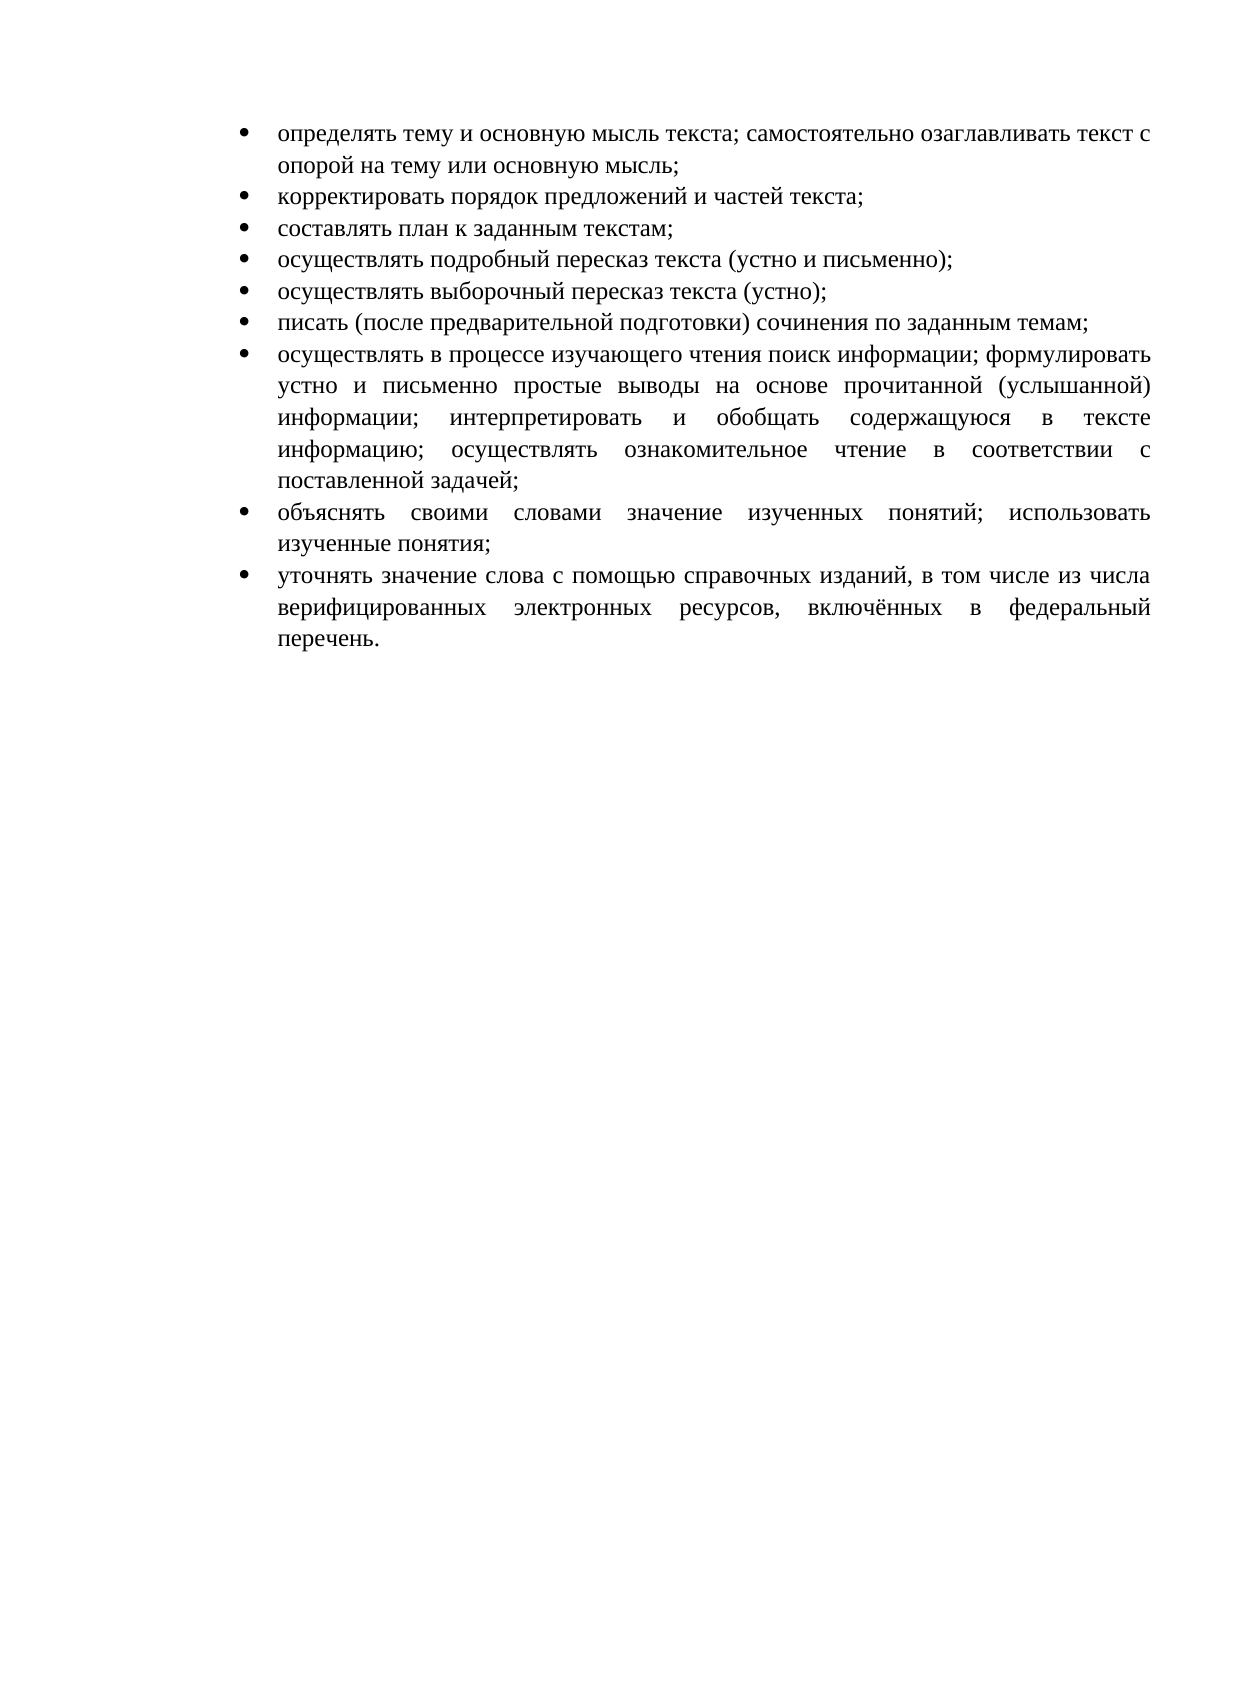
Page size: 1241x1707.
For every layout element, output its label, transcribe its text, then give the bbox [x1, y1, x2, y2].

list корректировать порядок предложений и частей текста; [240, 181, 1152, 210]
list уточнять значение слова с помощью справочных изданий, в том числе из числа верифицированных электронных ресурсов, включённых в федеральный перечень. [240, 560, 1152, 652]
list определять тему и основную мысль текста; самостоятельно озаглавливать текст с опорой на тему или основную мысль; [240, 118, 1152, 178]
list писать (после предварительной подготовки) сочинения по заданным темам; [240, 307, 1152, 336]
list объяснять своими словами значение изученных понятий; использовать изученные понятия; [240, 497, 1152, 557]
list осуществлять подробный пересказ текста (устно и письменно); [240, 244, 1152, 273]
list осуществлять выборочный пересказ текста (устно); [240, 276, 1152, 305]
list составлять план к заданным текстам; [240, 213, 1152, 242]
list осуществлять в процессе изучающего чтения поиск информации; формулировать устно и письменно простые выводы на основе прочитанной (услышанной) информации; интерпретировать и обобщать содержащуюся в тексте информацию; осуществлять ознакомительное чтение в соответствии с поставленной задачей; [240, 339, 1152, 494]
